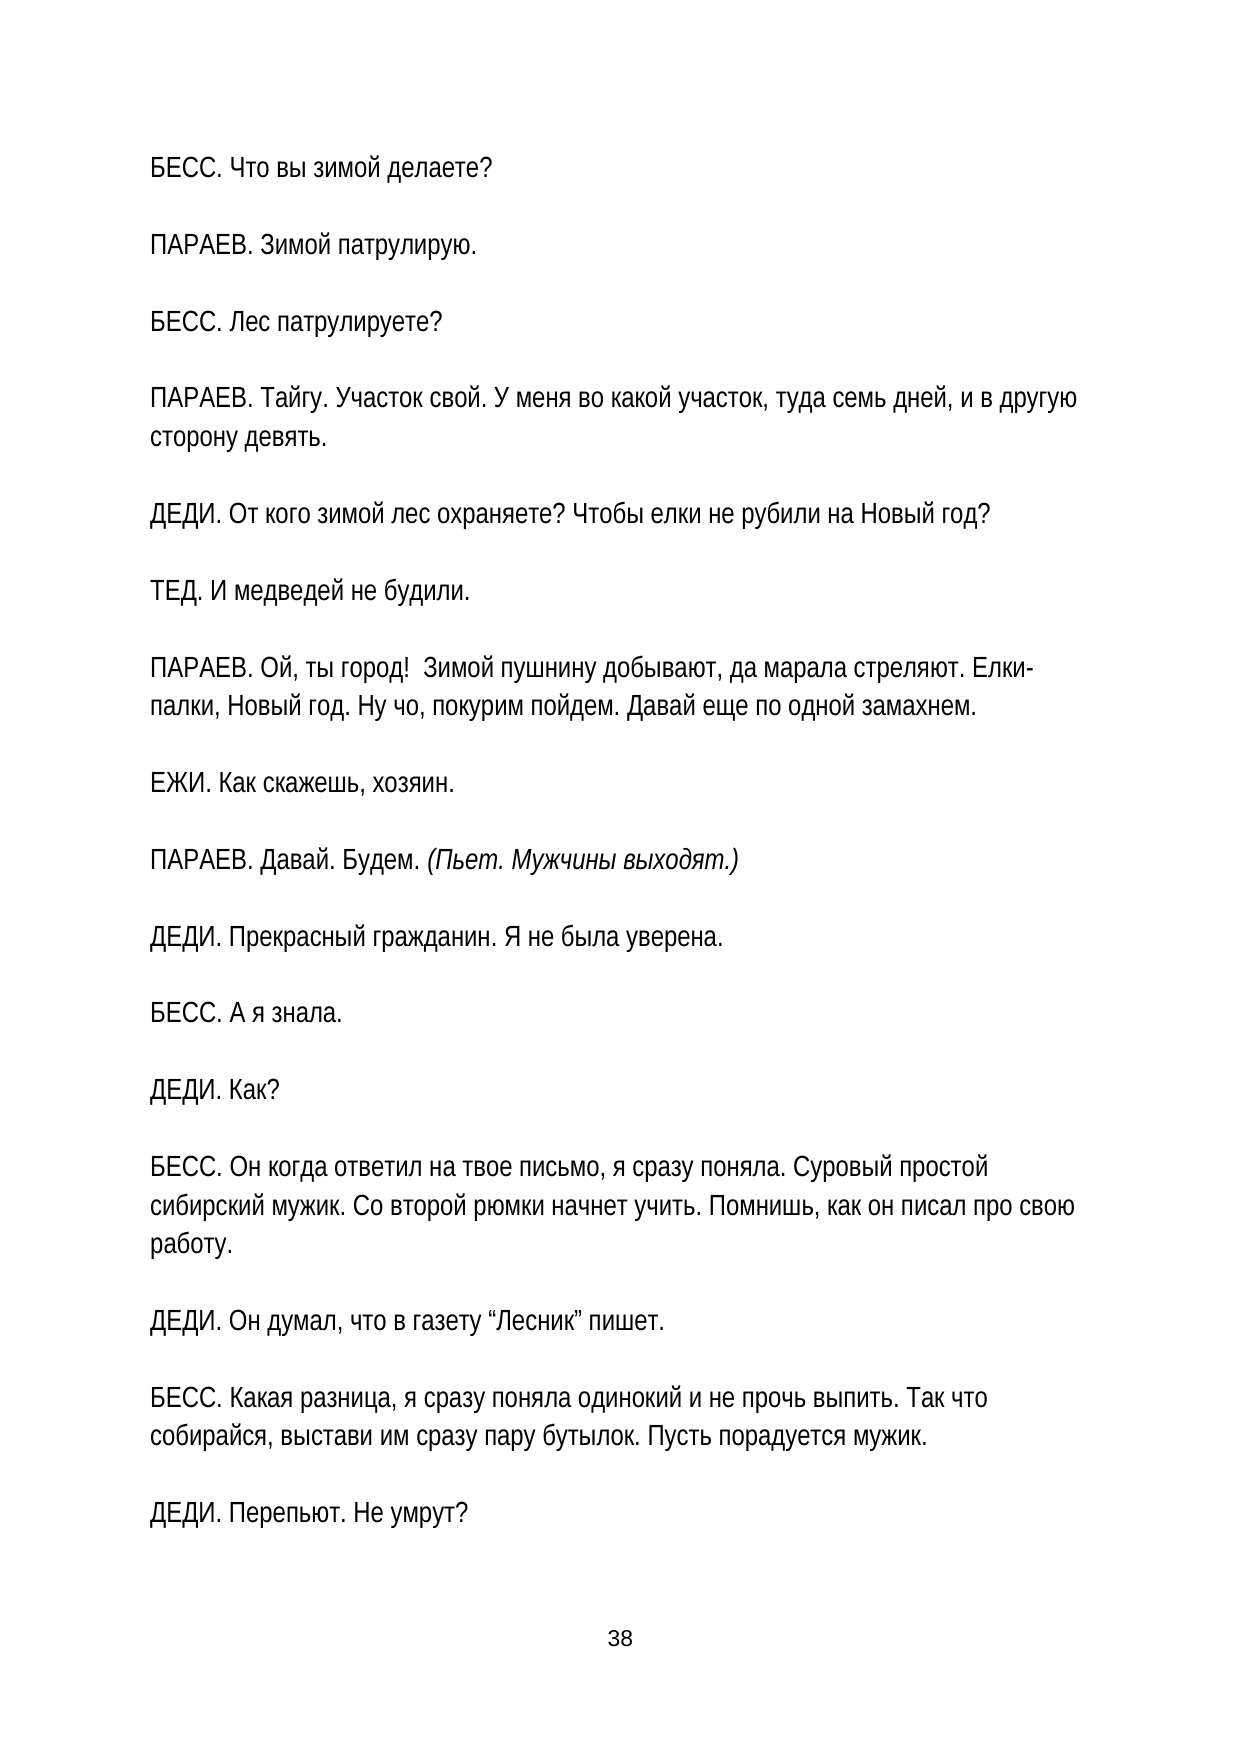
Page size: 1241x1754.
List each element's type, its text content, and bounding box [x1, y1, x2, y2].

text ТЕД. И медведей не будили. [150, 573, 1090, 606]
text БЕСС. Что вы зимой делаете? [150, 150, 1090, 183]
text ДЕДИ. Перепьют. Не умрут? [150, 1495, 1090, 1529]
text ПАРАЕВ. Давай. Будем. (Пьет. Мужчины выходят.) [150, 842, 1090, 875]
text ПАРАЕВ. Ой, ты город! Зимой пушнину добывают, да марала стреляют. Елки-палки, Новый год. Ну чо, покурим пойдем. Давай еще по одной замахнем. [150, 650, 1090, 722]
text БЕСС. Лес патрулируете? [150, 304, 1090, 337]
text ДЕДИ. Прекрасный гражданин. Я не была уверена. [150, 919, 1090, 952]
text ПАРАЕВ. Тайгу. Участок свой. У меня во какой участок, туда семь дней, и в другую сторону девять. [150, 381, 1090, 452]
text ПАРАЕВ. Зимой патрулирую. [150, 227, 1090, 260]
text БЕСС. А я знала. [150, 996, 1090, 1029]
text БЕСС. Какая разница, я сразу поняла одинокий и не прочь выпить. Так что собирайся, выстави им сразу пару бутылок. Пусть порадуется мужик. [150, 1380, 1090, 1452]
text ДЕДИ. Он думал, что в газету “Лесник” пишет. [150, 1303, 1090, 1337]
text ДЕДИ. От кого зимой лес охраняете? Чтобы елки не рубили на Новый год? [150, 496, 1090, 529]
text БЕСС. Он когда ответил на твое письмо, я сразу поняла. Суровый простой сибирский мужик. Со второй рюмки начнет учить. Помнишь, как он писал про свою работу. [150, 1149, 1090, 1260]
text ЕЖИ. Как скажешь, хозяин. [150, 765, 1090, 798]
text ДЕДИ. Как? [150, 1072, 1090, 1106]
